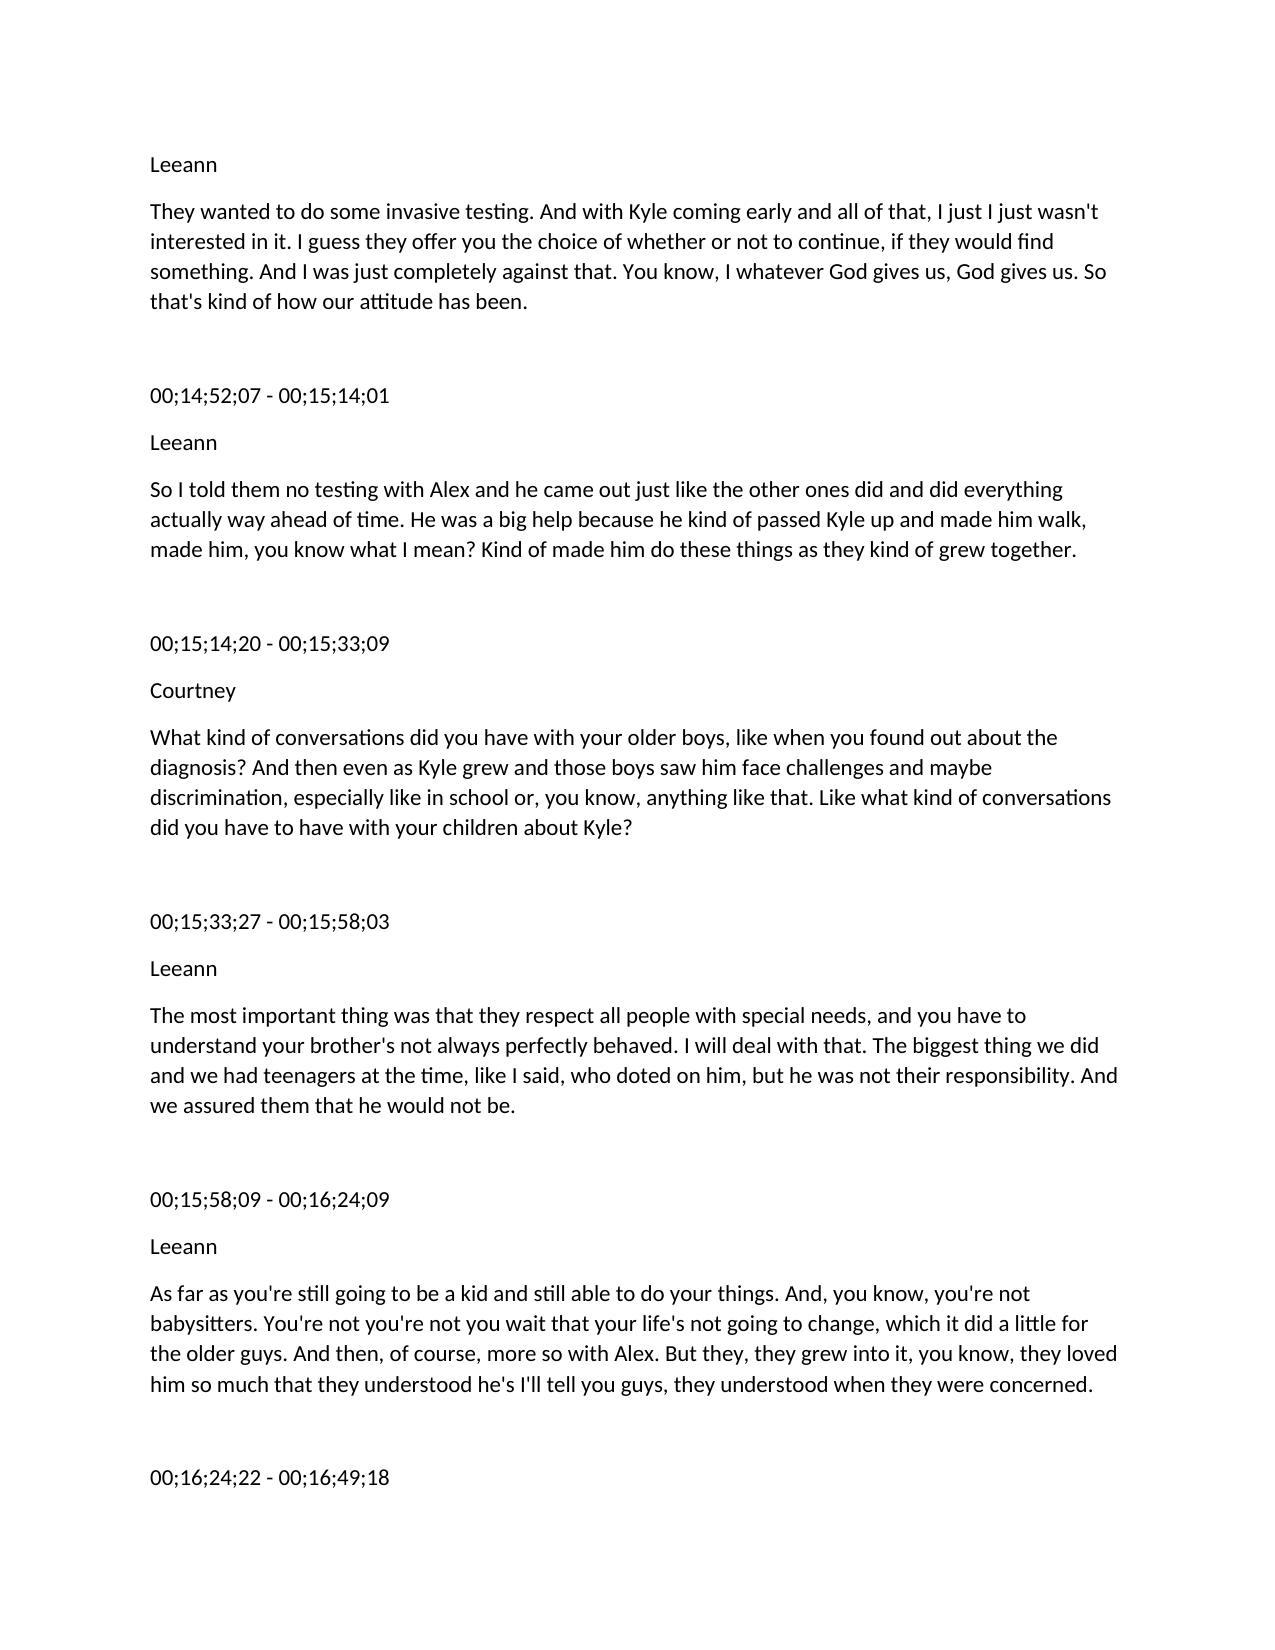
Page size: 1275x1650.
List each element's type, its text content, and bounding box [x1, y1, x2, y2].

text Leeann [150, 150, 1125, 178]
text The most important thing was that they respect all people with special needs, and you have to understand your brother's not always perfectly behaved. I will deal with that. The biggest thing we did and we had teenagers at the time, like I said, who doted on him, but he was not their responsibility. And we assured them that he would not be. [150, 1001, 1125, 1120]
text 00;15;14;20 - 00;15;33;09 [150, 629, 1125, 657]
text 00;15;58;09 - 00;16;24;09 [150, 1185, 1125, 1213]
text 00;16;24;22 - 00;16;49;18 [150, 1463, 1125, 1492]
text Courtney [150, 676, 1125, 704]
text Leeann [150, 428, 1125, 456]
text Leeann [150, 1232, 1125, 1260]
text 00;14;52;07 - 00;15;14;01 [150, 381, 1125, 409]
text As far as you're still going to be a kid and still able to do your things. And, you know, you're not babysitters. You're not you're not you wait that your life's not going to change, which it did a little for the older guys. And then, of course, more so with Alex. But they, they grew into it, you know, they loved him so much that they understood he's I'll tell you guys, they understood when they were concerned. [150, 1279, 1125, 1398]
text They wanted to do some invasive testing. And with Kyle coming early and all of that, I just I just wasn't interested in it. I guess they offer you the choice of whether or not to continue, if they would find something. And I was just completely against that. You know, I whatever God gives us, God gives us. So that's kind of how our attitude has been. [150, 197, 1125, 316]
text 00;15;33;27 - 00;15;58;03 [150, 907, 1125, 935]
text What kind of conversations did you have with your older boys, like when you found out about the diagnosis? And then even as Kyle grew and those boys saw him face challenges and maybe discrimination, especially like in school or, you know, anything like that. Like what kind of conversations did you have to have with your children about Kyle? [150, 723, 1125, 842]
text So I told them no testing with Alex and he came out just like the other ones did and did everything actually way ahead of time. He was a big help because he kind of passed Kyle up and made him walk, made him, you know what I mean? Kind of made him do these things as they kind of grew together. [150, 475, 1125, 563]
text Leeann [150, 954, 1125, 982]
